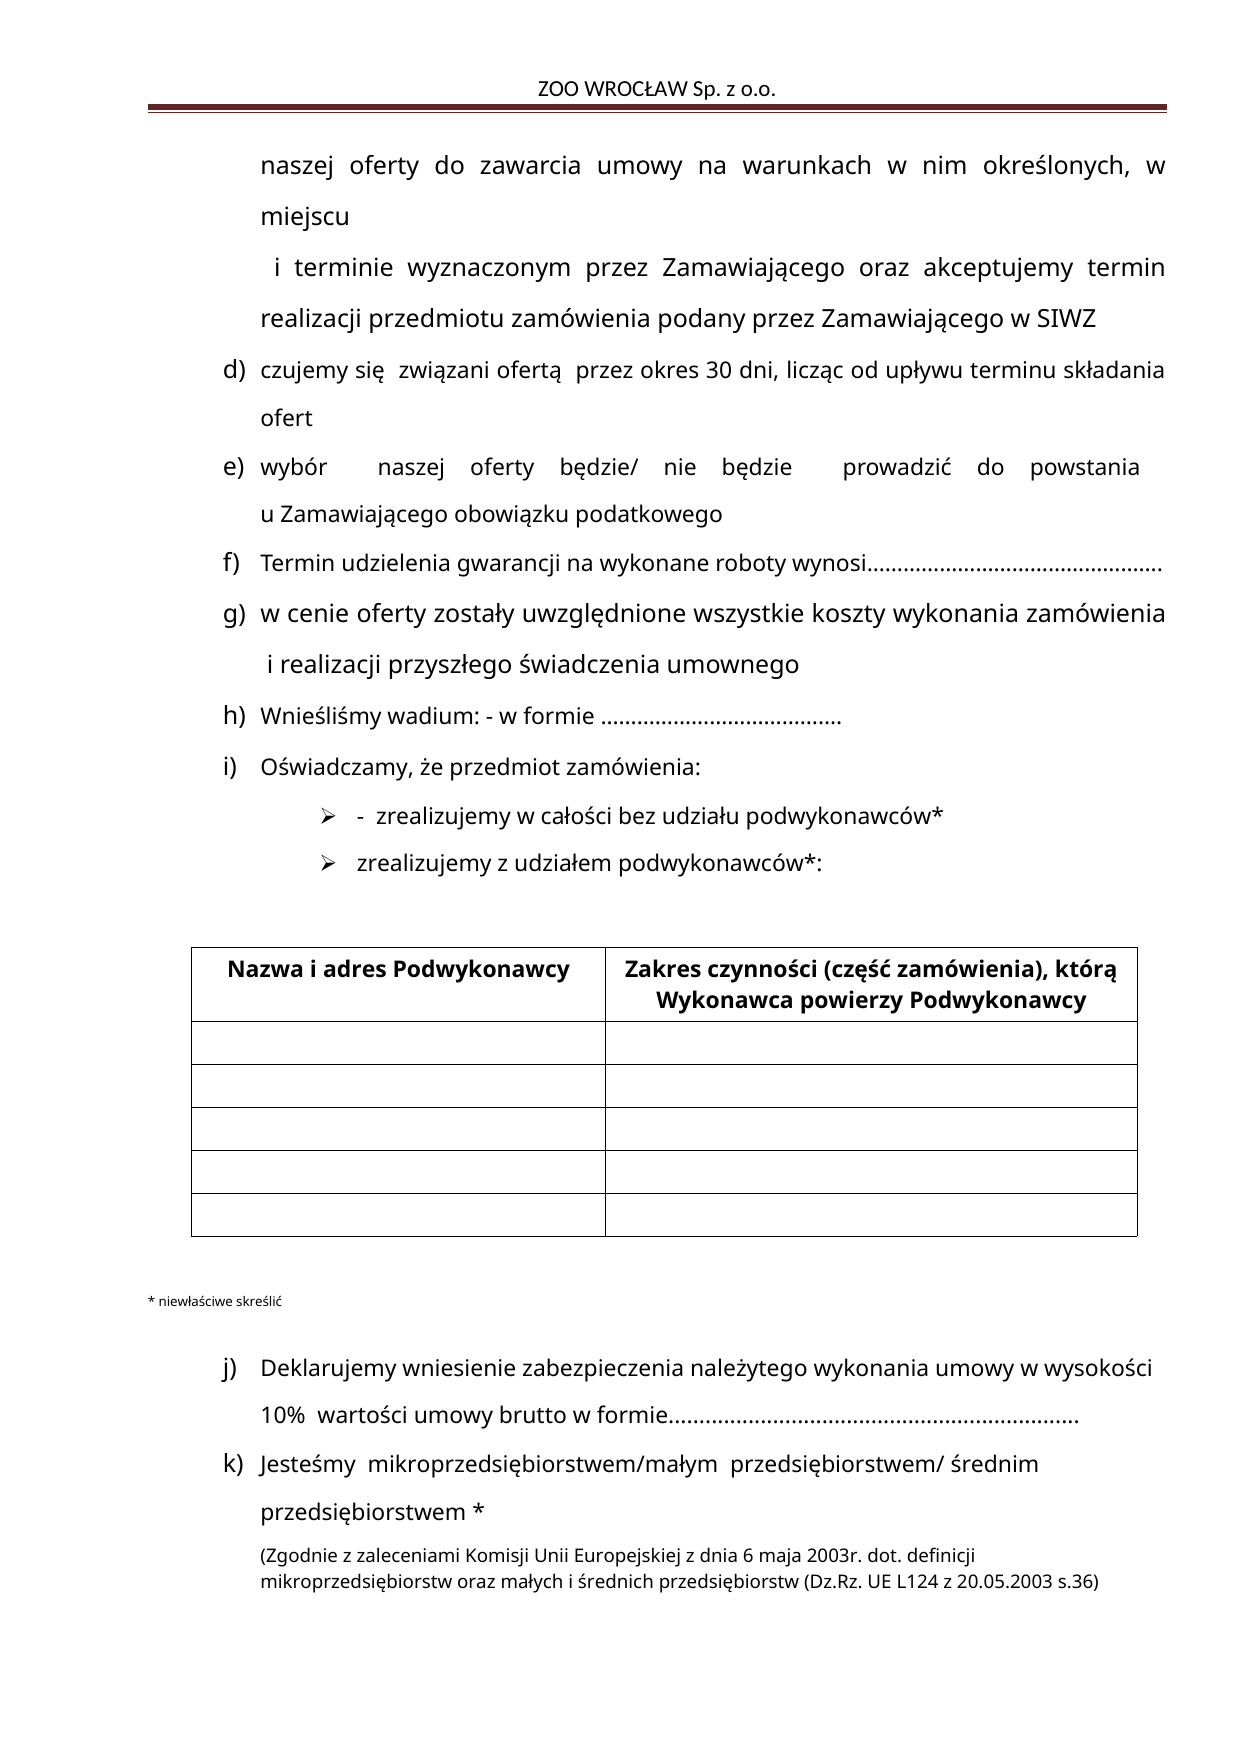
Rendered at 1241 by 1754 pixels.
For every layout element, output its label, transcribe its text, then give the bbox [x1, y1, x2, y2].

table_cell [606, 1022, 1137, 1064]
list czujemy się związani ofertą przez okres 30 dni, licząc od upływu terminu składania ofert [223, 352, 1167, 433]
list Termin udzielenia gwarancji na wykonane roboty wynosi…………………………………………. [223, 545, 1167, 579]
list Deklarujemy wniesienie zabezpieczenia należytego wykonania umowy w wysokości 10% wartości umowy brutto w formie................................................................... [223, 1349, 1167, 1430]
table_cell [606, 1194, 1137, 1236]
table_cell [192, 1065, 605, 1107]
table_cell [192, 1022, 605, 1064]
table_cell [606, 1108, 1137, 1150]
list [223, 148, 1167, 335]
text * niewłaściwe skreślić [148, 1293, 1167, 1324]
list Wnieśliśmy wadium: - w formie …………………………………. [223, 698, 1167, 732]
list zrealizujemy z udziałem podwykonawców*: [319, 847, 1167, 878]
list Oświadczamy, że przedmiot zamówienia: [223, 749, 1167, 783]
table_cell [192, 1194, 605, 1236]
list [260, 1542, 1167, 1593]
list Jesteśmy mikroprzedsiębiorstwem/małym przedsiębiorstwem/ średnim przedsiębiorstwem * [223, 1446, 1167, 1527]
table_cell [192, 1151, 605, 1193]
table_header Nazwa i adres Podwykonawcy [192, 948, 605, 1021]
table_cell [606, 1151, 1137, 1193]
table_header Zakres czynności (część zamówienia), którą Wykonawca powierzy Podwykonawcy [606, 948, 1137, 1021]
list - zrealizujemy w całości bez udziału podwykonawców* [319, 800, 1167, 831]
list wybór naszej oferty będzie/ nie będzie prowadzić do powstania u Zamawiającego obowiązku podatkowego [223, 448, 1167, 529]
list w cenie oferty zostały uwzględnione wszystkie koszty wykonania zamówienia i realizacji przyszłego świadczenia umownego [223, 596, 1167, 681]
table_cell [606, 1065, 1137, 1107]
table_cell [192, 1108, 605, 1150]
